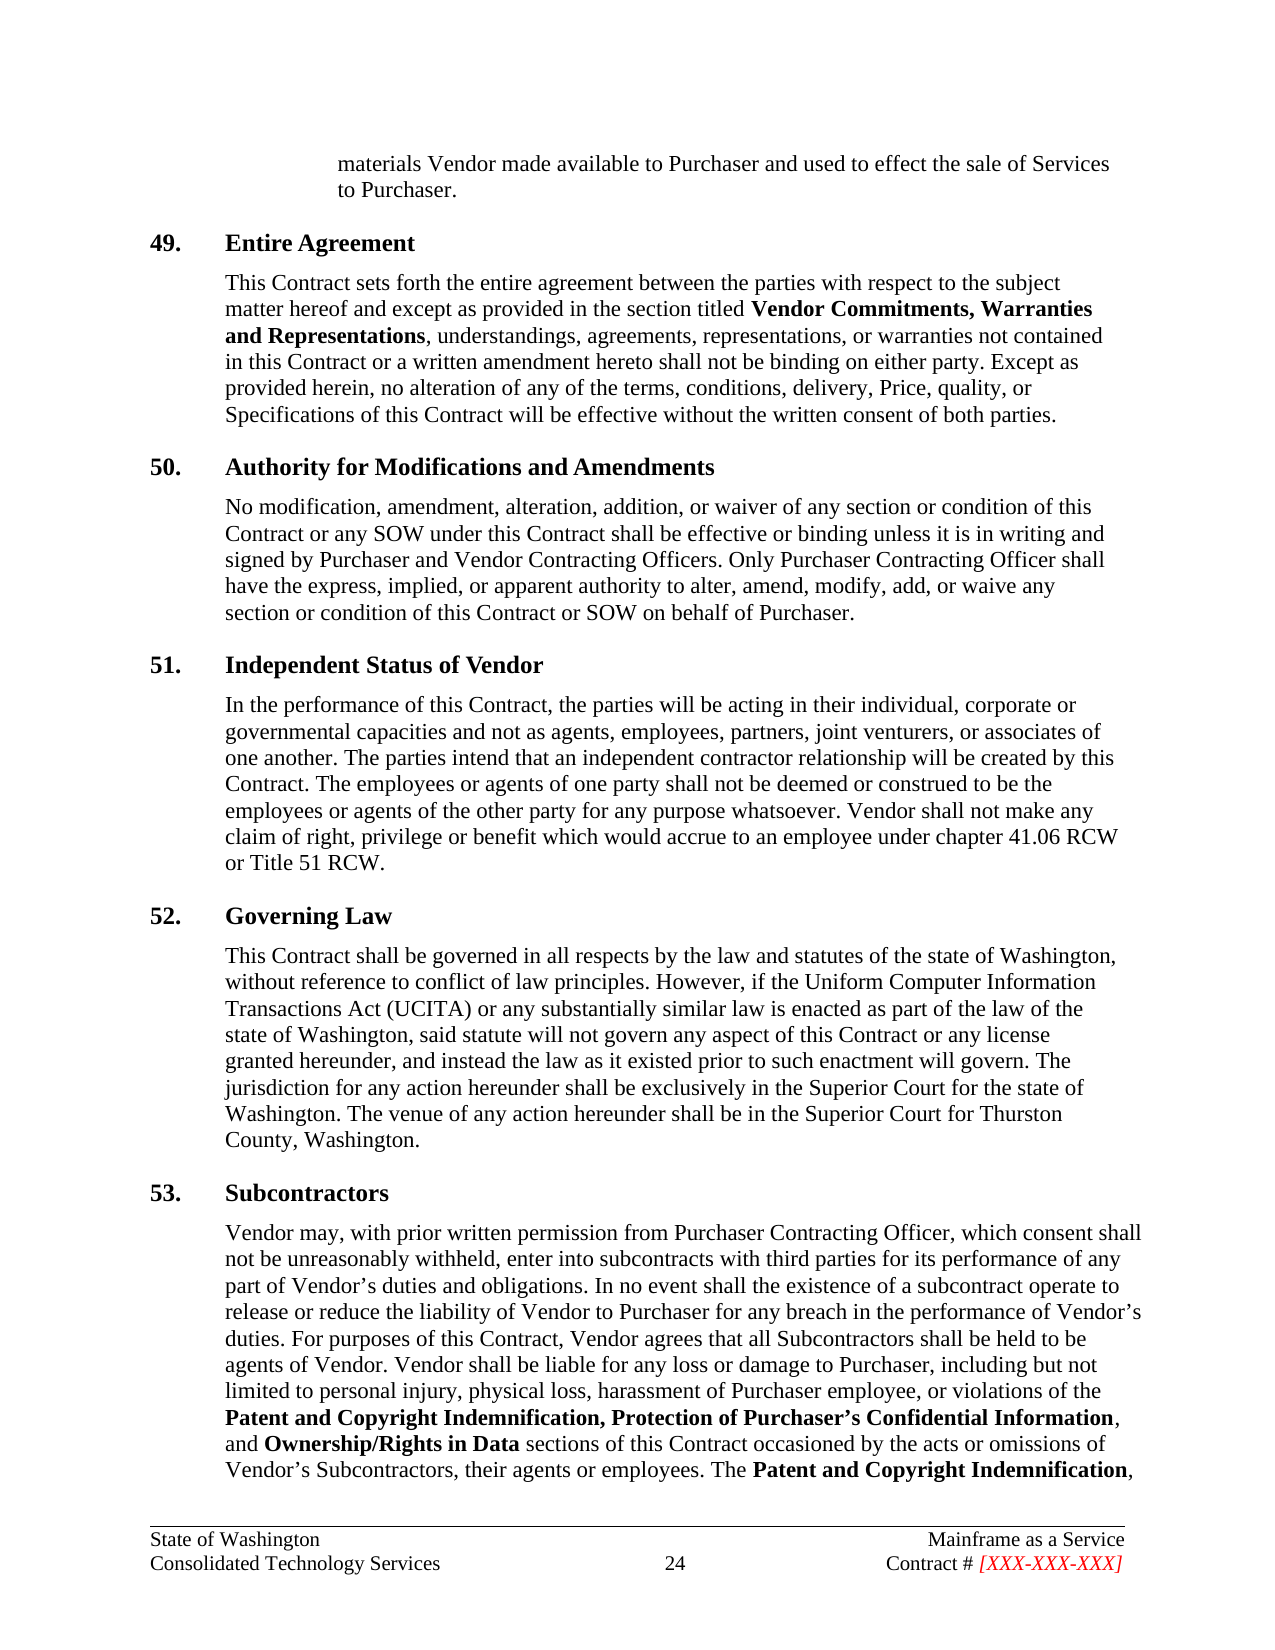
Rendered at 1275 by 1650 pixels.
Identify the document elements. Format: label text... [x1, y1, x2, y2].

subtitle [300, 150, 1125, 203]
subtitle This Contract sets forth the entire agreement between the parties with respect to the subject matter hereof and except as provided in the section titled Vendor Commitments, Warranties and Representations, understandings, agreements, representations, or warranties not contained in this Contract or a written amendment hereto shall not be binding on either party. Except as provided herein, no alteration of any of the terms, conditions, delivery, Price, quality, or Specifications of this Contract will be effective without the written consent of both parties. [225, 269, 1106, 427]
subtitle In the performance of this Contract, the parties will be acting in their individual, corporate or governmental capacities and not as agents, employees, partners, joint venturers, or associates of one another. The parties intend that an independent contractor relationship will be created by this Contract. The employees or agents of one party shall not be deemed or construed to be the employees or agents of the other party for any purpose whatsoever. Vendor shall not make any claim of right, privilege or benefit which would accrue to an employee under chapter 41.06 RCW or Title 51 RCW. [225, 691, 1125, 876]
subtitle Entire Agreement [150, 228, 1125, 256]
subtitle Subcontractors [150, 1178, 1125, 1207]
subtitle No modification, amendment, alteration, addition, or waiver of any section or condition of this Contract or any SOW under this Contract shall be effective or binding unless it is in writing and signed by Purchaser and Vendor Contracting Officers. Only Purchaser Contracting Officer shall have the express, implied, or apparent authority to alter, amend, modify, add, or waive any section or condition of this Contract or SOW on behalf of Purchaser. [225, 493, 1125, 625]
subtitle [225, 1219, 1144, 1483]
subtitle Independent Status of Vendor [150, 650, 1125, 679]
subtitle Governing Law [150, 901, 1125, 929]
subtitle Authority for Modifications and Amendments [150, 452, 1125, 481]
subtitle This Contract shall be governed in all respects by the law and statutes of the state of Washington, without reference to conflict of law principles. However, if the Uniform Computer Information Transactions Act (UCITA) or any substantially similar law is enacted as part of the law of the state of Washington, said statute will not govern any aspect of this Contract or any license granted hereunder, and instead the law as it existed prior to such enactment will govern. The jurisdiction for any action hereunder shall be exclusively in the Superior Court for the state of Washington. The venue of any action hereunder shall be in the Superior Court for Thurston County, Washington. [225, 942, 1125, 1153]
